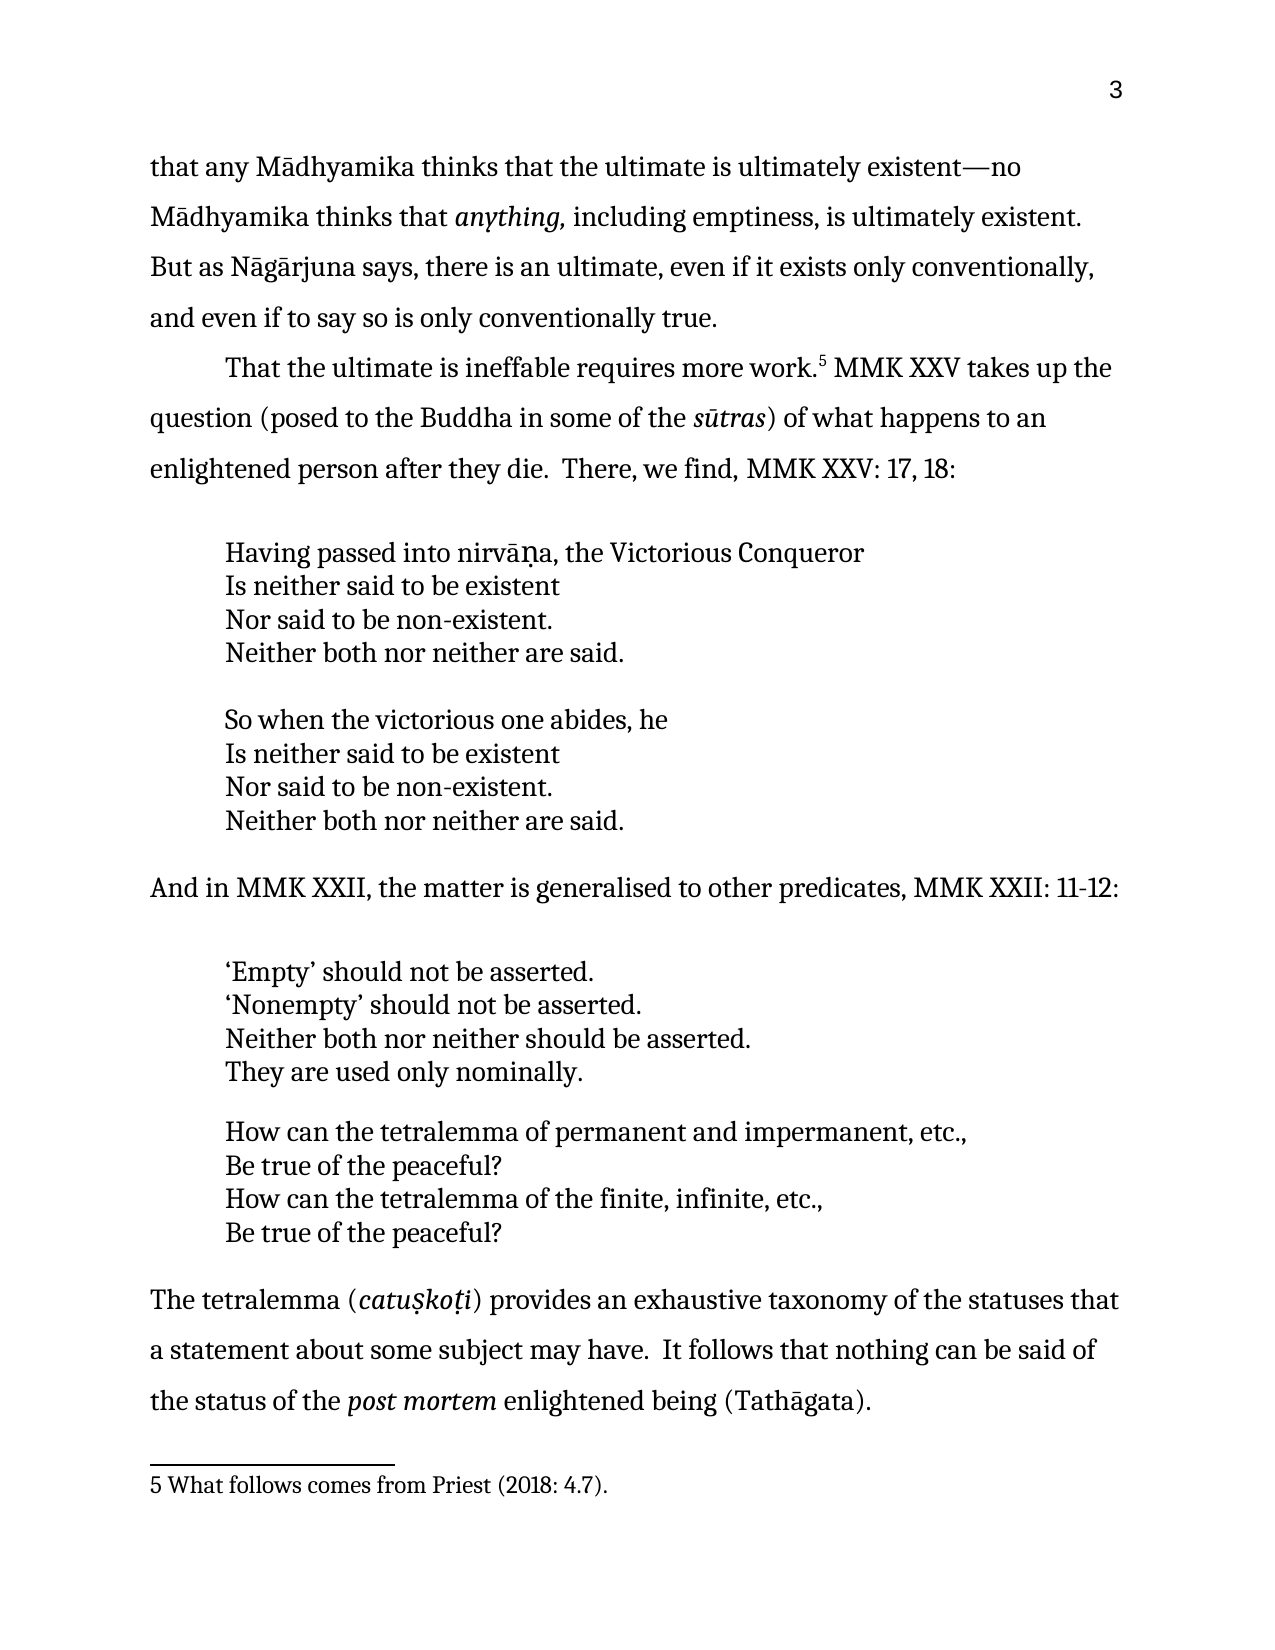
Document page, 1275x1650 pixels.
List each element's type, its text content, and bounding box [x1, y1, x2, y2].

text Having passed into nirvāṇa, the Victorious Conqueror [225, 536, 1125, 569]
text Is neither said to be existent [225, 737, 1125, 771]
text Nor said to be non-existent. [225, 603, 1125, 636]
text Be true of the peaceful? [225, 1216, 1125, 1250]
text They are used only nominally. [225, 1056, 1125, 1089]
text Neither both nor neither are said. [225, 804, 1125, 838]
text How can the tetralemma of permanent and impermanent, etc., [225, 1116, 1125, 1149]
text And in MMK XXII, the matter is generalised to other predicates, MMK XXII: 11-12: [150, 871, 1125, 905]
text That the ultimate is ineffable requires more work. MMK XXV takes up the question (posed to the Buddha in some of the sūtras) of what happens to an enlightened person after they die. There, we find, MMK XXV: 17, 18: [150, 351, 1125, 485]
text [150, 150, 1125, 334]
text ‘Nonempty’ should not be asserted. [225, 988, 1125, 1022]
text The tetralemma (catuṣkoṭi) provides an exhaustive taxonomy of the statuses that a statement about some subject may have. It follows that nothing can be said of the status of the post mortem enlightened being (Tathāgata). [150, 1283, 1125, 1417]
text Neither both nor neither should be asserted. [225, 1022, 1125, 1056]
text Neither both nor neither are said. [225, 636, 1125, 670]
text Is neither said to be existent [225, 569, 1125, 603]
text Nor said to be non-existent. [225, 771, 1125, 804]
text How can the tetralemma of the finite, infinite, etc., [225, 1183, 1125, 1216]
text Be true of the peaceful? [225, 1149, 1125, 1183]
text So when the victorious one abides, he [225, 703, 1125, 737]
text ‘Empty’ should not be asserted. [225, 955, 1125, 988]
